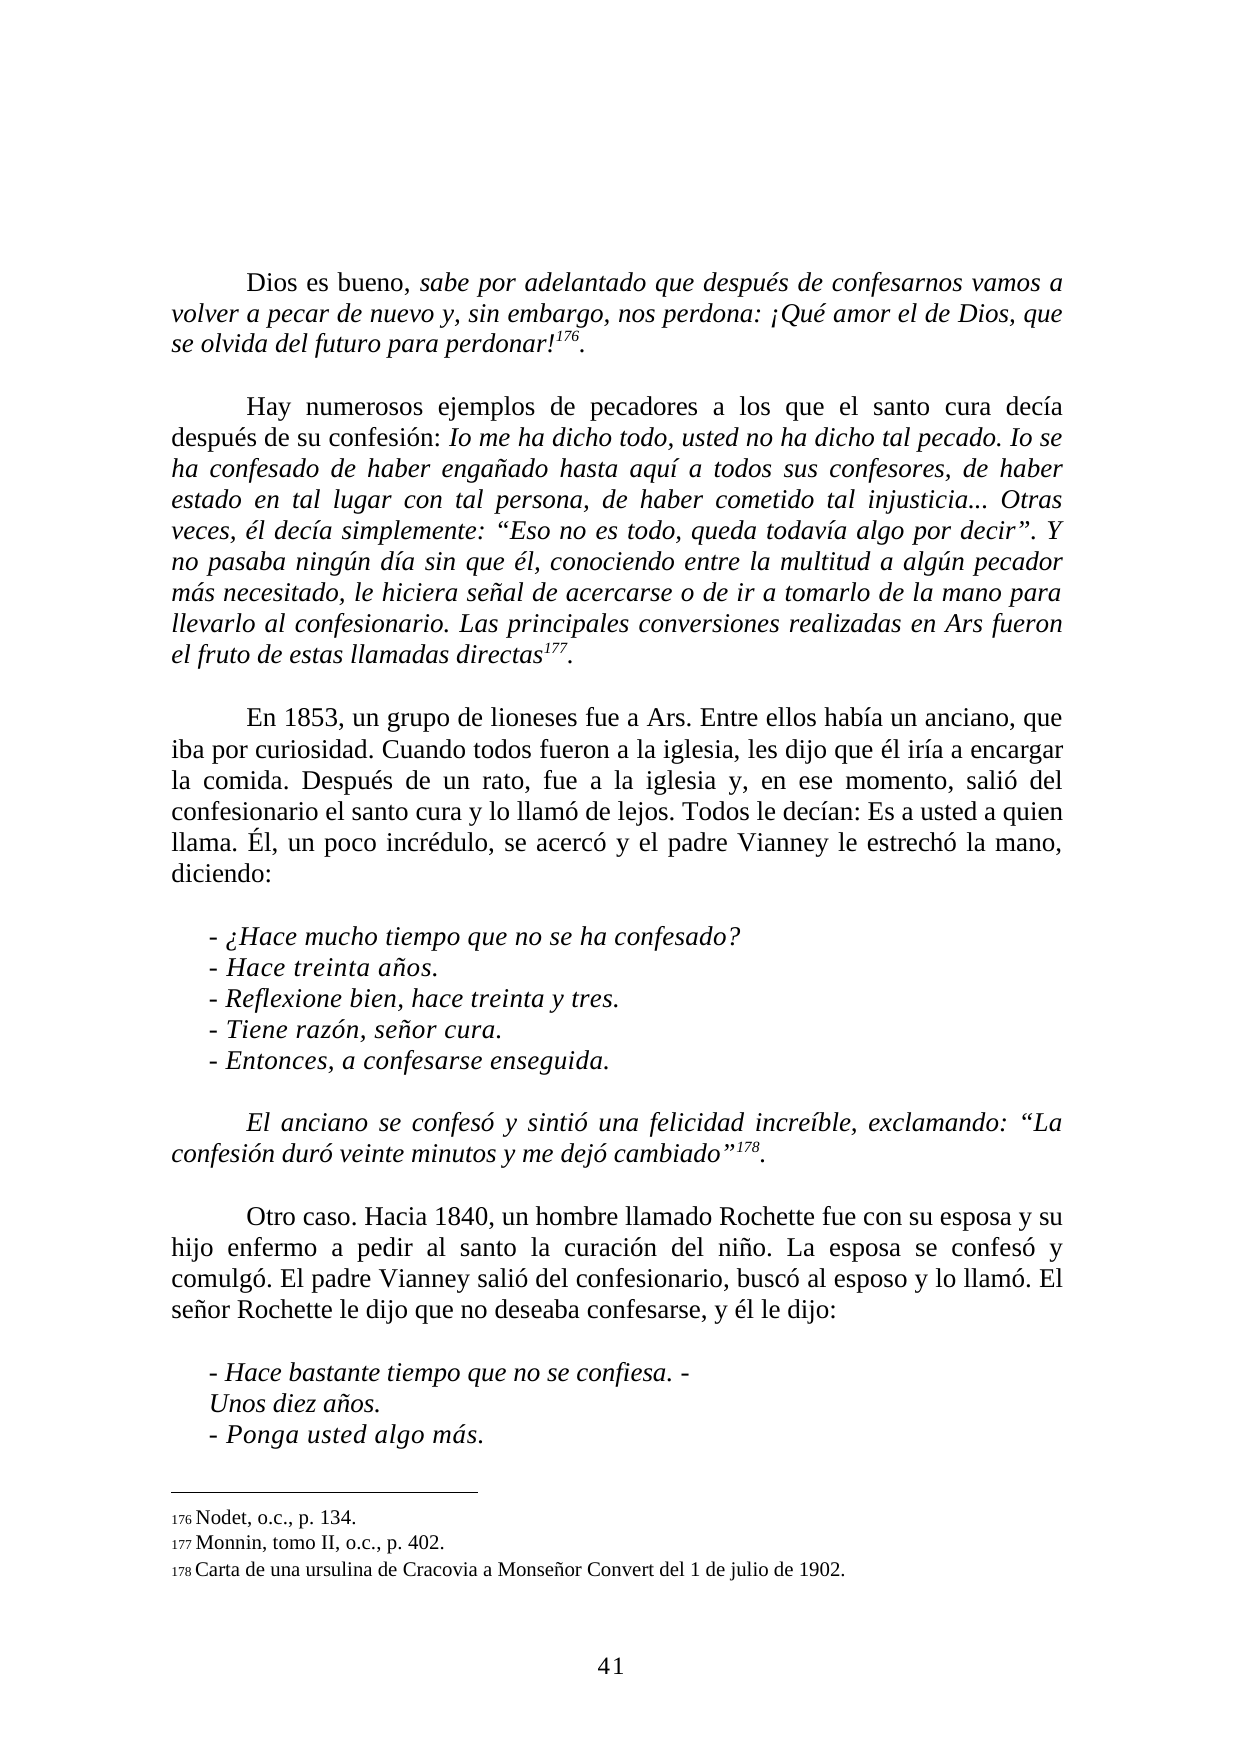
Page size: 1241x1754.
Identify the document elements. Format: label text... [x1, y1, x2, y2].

text El anciano se confesó y sintió una felicidad increíble, exclamando: “La confesión duró veinte minutos y me dejó cambiado”178. [171, 1107, 1064, 1169]
text - Hace treinta años. [209, 951, 1071, 982]
text Dios es bueno, sabe por adelantado que después de confesarnos vamos a volver a pecar de nuevo y, sin embargo, nos perdona: ¡Qué amor el de Dios, que se olvida del futuro para perdonar!176. [171, 267, 1064, 358]
text Otro caso. Hacia 1840, un hombre llamado Rochette fue con su esposa y su hijo enfermo a pedir al santo la curación del niño. La esposa se confesó y comulgó. El padre Vianney salió del confesionario, buscó al esposo y lo llamó. El señor Rochette le dijo que no deseaba confesarse, y él le dijo: [171, 1200, 1064, 1325]
text 177 Monnin, tomo II, o.c., p. 402. [171, 1530, 1071, 1554]
text 178 Carta de una ursulina de Cracovia a Monseñor Convert del 1 de julio de 1902. [171, 1554, 1071, 1582]
text - Hace bastante tiempo que no se confiesa. - Unos diez años. [209, 1356, 696, 1418]
text - Tiene razón, señor cura. [209, 1014, 1071, 1045]
text - Entonces, a confesarse enseguida. [209, 1045, 1071, 1076]
text Hay numerosos ejemplos de pecadores a los que el santo cura decía después de su confesión: Io me ha dicho todo, usted no ha dicho tal pecado. Io se ha confesado de haber engañado hasta aquí a todos sus confesores, de haber estado en tal lugar con tal persona, de haber cometido tal injusticia... Otras veces, él decía simplemente: “Eso no es todo, queda todavía algo por decir”. Y no pasaba ningún día sin que él, conociendo entre la multitud a algún pecador más necesitado, le hiciera señal de acercarse o de ir a tomarlo de la mano para llevarlo al confesionario. Las principales conversiones realizadas en Ars fueron el fruto de estas llamadas directas177. [171, 391, 1064, 670]
text En 1853, un grupo de lioneses fue a Ars. Entre ellos había un anciano, que iba por curiosidad. Cuando todos fueron a la iglesia, les dijo que él iría a encargar la comida. Después de un rato, fue a la iglesia y, en ese momento, salió del confesionario el santo cura y lo llamó de lejos. Todos le decían: Es a usted a quien llama. Él, un poco incrédulo, se acercó y el padre Vianney le estrechó la mano, diciendo: [171, 702, 1064, 889]
text - ¿Hace mucho tiempo que no se ha confesado? [209, 920, 1071, 951]
text - Reflexione bien, hace treinta y tres. [209, 982, 1071, 1013]
text - Ponga usted algo más. [209, 1418, 1071, 1449]
text 176 Nodet, o.c., p. 134. [171, 1503, 1071, 1530]
